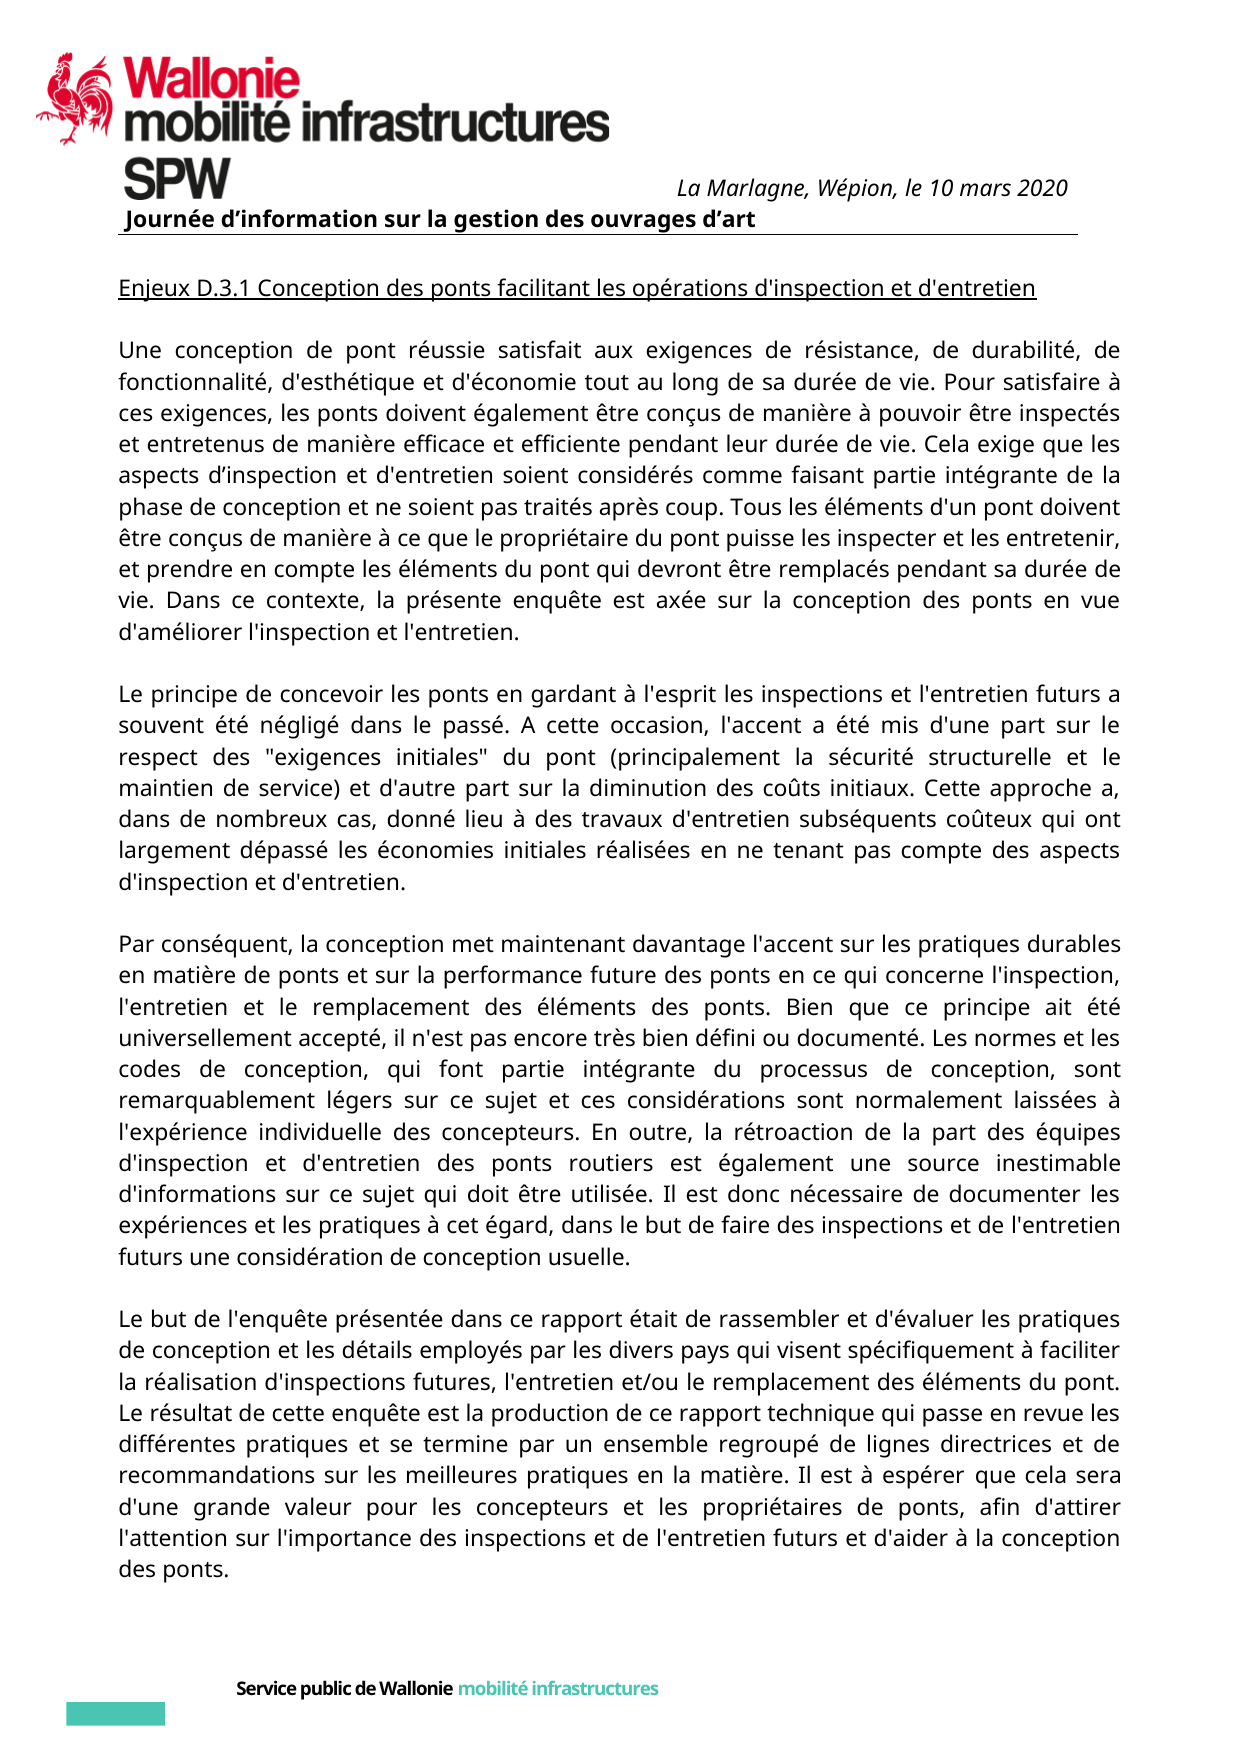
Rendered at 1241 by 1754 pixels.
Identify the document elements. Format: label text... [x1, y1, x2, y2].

text Enjeux D.3.1 Conception des ponts facilitant les opérations d'inspection et d'entretien [118, 272, 1122, 303]
text Le but de l'enquête présentée dans ce rapport était de rassembler et d'évaluer les pratiques de conception et les détails employés par les divers pays qui visent spécifiquement à faciliter la réalisation d'inspections futures, l'entretien et/ou le remplacement des éléments du pont. Le résultat de cette enquête est la production de ce rapport technique qui passe en revue les différentes pratiques et se termine par un ensemble regroupé de lignes directrices et de recommandations sur les meilleures pratiques en la matière. Il est à espérer que cela sera d'une grande valeur pour les concepteurs et les propriétaires de ponts, afin d'attirer l'attention sur l'importance des inspections et de l'entretien futurs et d'aider à la conception des ponts. [118, 1303, 1122, 1584]
text Une conception de pont réussie satisfait aux exigences de résistance, de durabilité, de fonctionnalité, d'esthétique et d'économie tout au long de sa durée de vie. Pour satisfaire à ces exigences, les ponts doivent également être conçus de manière à pouvoir être inspectés et entretenus de manière efficace et efficiente pendant leur durée de vie. Cela exige que les aspects d’inspection et d'entretien soient considérés comme faisant partie intégrante de la phase de conception et ne soient pas traités après coup. Tous les éléments d'un pont doivent être conçus de manière à ce que le propriétaire du pont puisse les inspecter et les entretenir, et prendre en compte les éléments du pont qui devront être remplacés pendant sa durée de vie. Dans ce contexte, la présente enquête est axée sur la conception des ponts en vue d'améliorer l'inspection et l'entretien. [118, 334, 1122, 647]
picture [36, 52, 610, 200]
text Le principe de concevoir les ponts en gardant à l'esprit les inspections et l'entretien futurs a souvent été négligé dans le passé. A cette occasion, l'accent a été mis d'une part sur le respect des "exigences initiales" du pont (principalement la sécurité structurelle et le maintien de service) et d'autre part sur la diminution des coûts initiaux. Cette approche a, dans de nombreux cas, donné lieu à des travaux d'entretien subséquents coûteux qui ont largement dépassé les économies initiales réalisées en ne tenant pas compte des aspects d'inspection et d'entretien. [118, 678, 1122, 897]
text Par conséquent, la conception met maintenant davantage l'accent sur les pratiques durables en matière de ponts et sur la performance future des ponts en ce qui concerne l'inspection, l'entretien et le remplacement des éléments des ponts. Bien que ce principe ait été universellement accepté, il n'est pas encore très bien défini ou documenté. Les normes et les codes de conception, qui font partie intégrante du processus de conception, sont remarquablement légers sur ce sujet et ces considérations sont normalement laissées à l'expérience individuelle des concepteurs. En outre, la rétroaction de la part des équipes d'inspection et d'entretien des ponts routiers est également une source inestimable d'informations sur ce sujet qui doit être utilisée. Il est donc nécessaire de documenter les expériences et les pratiques à cet égard, dans le but de faire des inspections et de l'entretien futurs une considération de conception usuelle. [118, 928, 1122, 1272]
